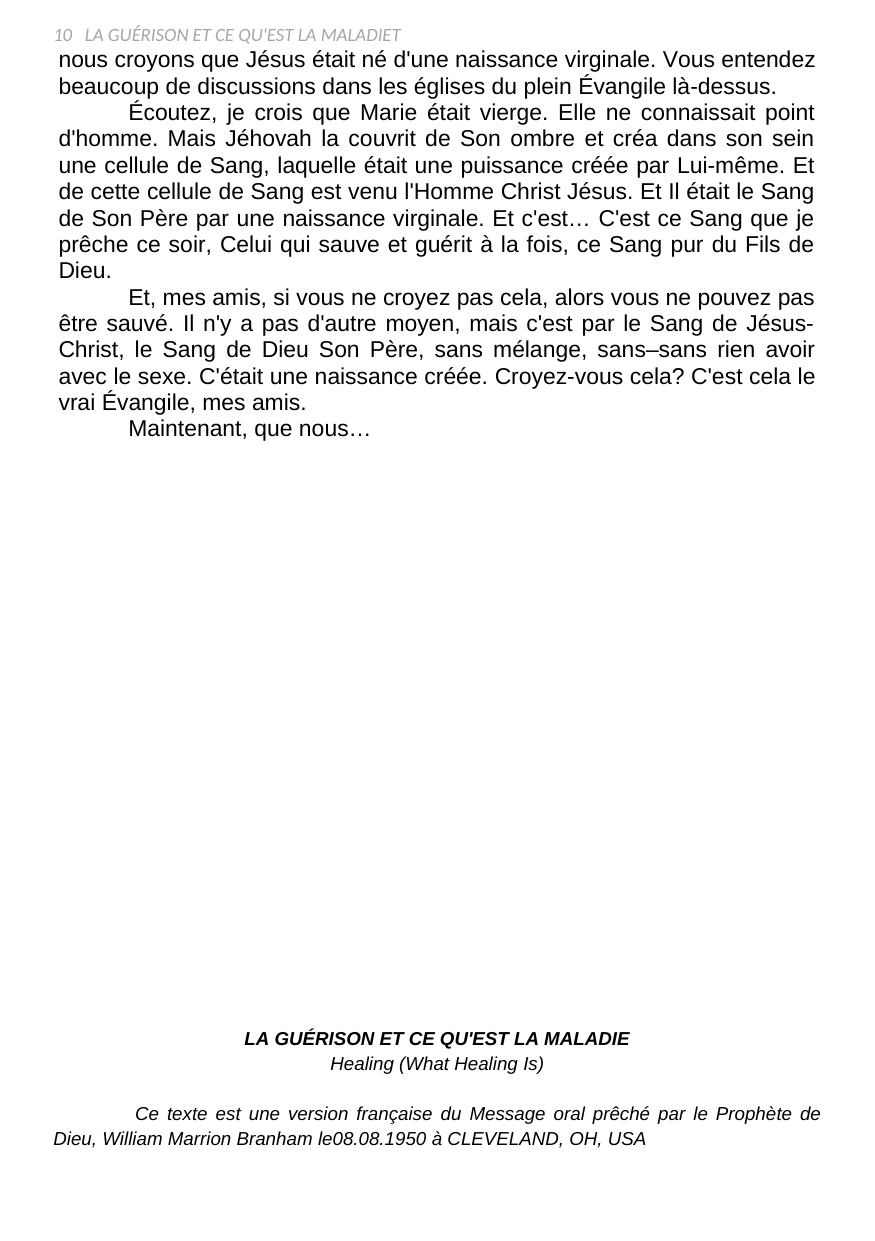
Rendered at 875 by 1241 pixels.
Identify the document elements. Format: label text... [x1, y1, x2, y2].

text Et, mes amis, si vous ne croyez pas cela, alors vous ne pouvez pas être sauvé. Il n'y a pas d'autre moyen, mais c'est par le Sang de Jésus-Christ, le Sang de Dieu Son Père, sans mélange, sans–sans rien avoir avec le sexe. C'était une naissance créée. Croyez-vous cela? C'est cela le vrai Évangile, mes amis. [58, 283, 816, 415]
text Écoutez, je crois que Marie était vierge. Elle ne connaissait point d'homme. Mais Jéhovah la couvrit de Son ombre et créa dans son sein une cellule de Sang, laquelle était une puissance créée par Lui-même. Et de cette cellule de Sang est venu l'Homme Christ Jésus. Et Il était le Sang de Son Père par une naissance virginale. Et c'est… C'est ce Sang que je prêche ce soir, Celui qui sauve et guérit à la fois, ce Sang pur du Fils de Dieu. [58, 99, 816, 283]
text Ce texte est une version française du Message oral prêché par le Prophète de Dieu, William Marrion Branham le08.08.1950 à CLEVELAND, OH, USA [53, 1103, 821, 1149]
text Maintenant, que nous… [58, 415, 816, 442]
text Healing (What Healing Is) [53, 1052, 821, 1074]
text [58, 46, 816, 99]
text LA GUÉRISON ET CE QU'EST LA MALADIE [53, 1028, 821, 1049]
